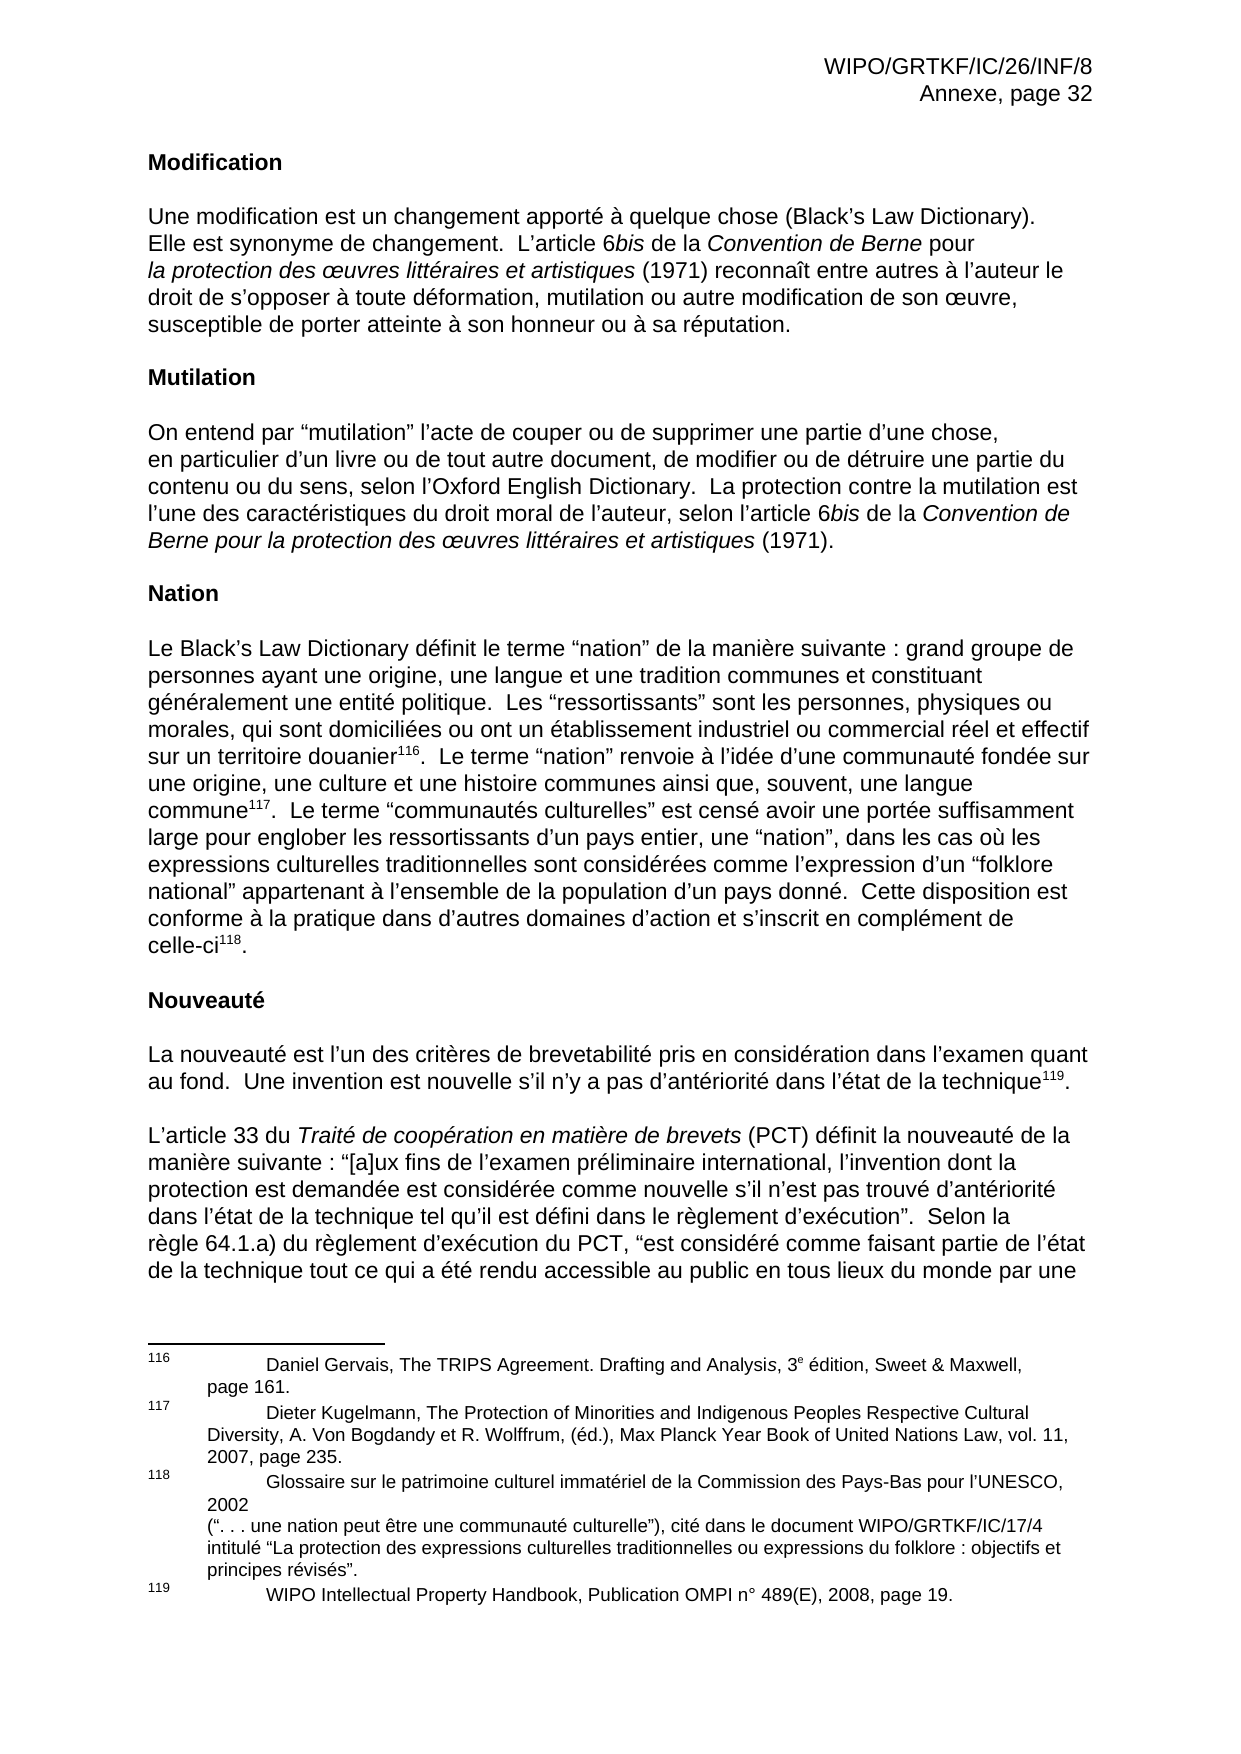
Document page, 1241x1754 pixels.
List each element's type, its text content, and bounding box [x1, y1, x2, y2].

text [148, 1121, 1092, 1284]
text La nouveauté est l’un des critères de brevetabilité pris en considération dans l’examen quant au fond. Une invention est nouvelle s’il n’y a pas d’antériorité dans l’état de la technique. [148, 1040, 1092, 1094]
text Le Black’s Law Dictionary définit le terme “nation” de la manière suivante : grand groupe de personnes ayant une origine, une langue et une tradition communes et constituant généralement une entité politique. Les “ressortissants” sont les personnes, physiques ou morales, qui sont domiciliées ou ont un établissement industriel ou commercial réel et effectif sur un territoire douanier. Le terme “nation” renvoie à l’idée d’une communauté fondée sur une origine, une culture et une histoire communes ainsi que, souvent, une langue commune. Le terme “communautés culturelles” est censé avoir une portée suffisamment large pour englober les ressortissants d’un pays entier, une “nation”, dans les cas où les expressions culturelles traditionnelles sont considérées comme l’expression d’un “folklore national” appartenant à l’ensemble de la population d’un pays donné. Cette disposition est conforme à la pratique dans d’autres domaines d’action et s’inscrit en complément de celle-ci. [148, 634, 1092, 959]
subtitle Mutilation [148, 364, 1092, 391]
text On entend par “mutilation” l’acte de couper ou de supprimer une partie d’une chose, en particulier d’un livre ou de tout autre document, de modifier ou de détruire une partie du contenu ou du sens, selon l’Oxford English Dictionary. La protection contre la mutilation est l’une des caractéristiques du droit moral de l’auteur, selon l’article 6bis de la Convention de Berne pour la protection des œuvres littéraires et artistiques (1971). [148, 418, 1092, 553]
subtitle Nation [148, 579, 1092, 607]
text Une modification est un changement apporté à quelque chose (Black’s Law Dictionary). Elle est synonyme de changement. L’article 6bis de la Convention de Berne pour la protection des œuvres littéraires et artistiques (1971) reconnaît entre autres à l’auteur le droit de s’opposer à toute déformation, mutilation ou autre modification de son œuvre, susceptible de porter atteinte à son honneur ou à sa réputation. [148, 202, 1092, 337]
subtitle Modification [148, 148, 1092, 175]
subtitle Nouveauté [148, 986, 1092, 1013]
